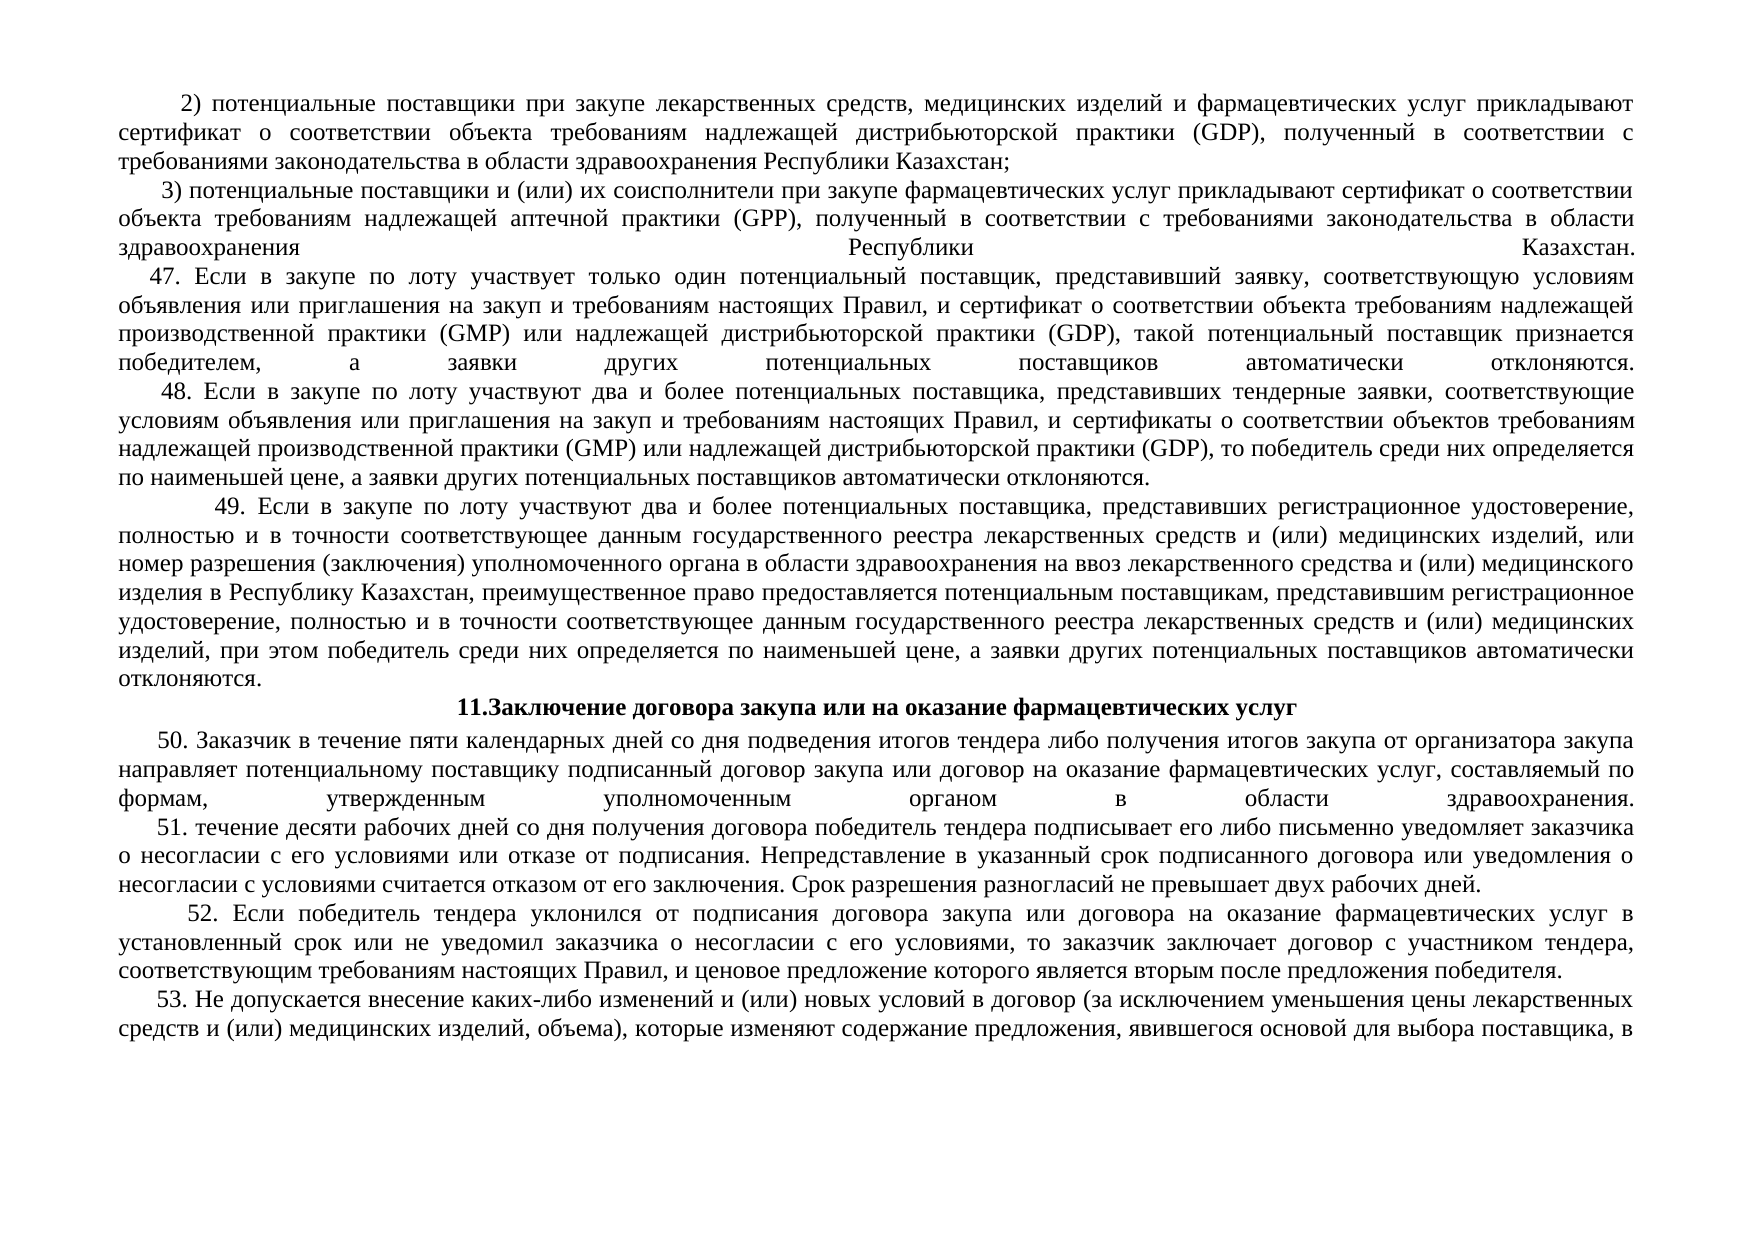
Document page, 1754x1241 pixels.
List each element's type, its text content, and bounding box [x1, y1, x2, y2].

text 11.Заключение договора закупа или на оказание фармацевтических услуг [118, 692, 1636, 721]
text 2) потенциальные поставщики при закупе лекарственных средств, медицинских изделий и фармацевтических услуг прикладывают сертификат о соответствии объекта требованиям надлежащей дистрибьюторской практики (GDP), полученный в соответствии с требованиями законодательства в области здравоохранения Республики Казахстан; [118, 88, 1636, 175]
text 50. Заказчик в течение пяти календарных дней со дня подведения итогов тендера либо получения итогов закупа от организатора закупа направляет потенциальному поставщику подписанный договор закупа или договор на оказание фармацевтических услуг, составляемый по формам, утвержденным уполномоченным органом в области здравоохранения. 51. течение десяти рабочих дней со дня получения договора победитель тендера подписывает его либо письменно уведомляет заказчика о несогласии с его условиями или отказе от подписания. Непредставление в указанный срок подписанного договора или уведомления о несогласии с условиями считается отказом от его заключения. Срок разрешения разногласий не превышает двух рабочих дней. [118, 725, 1636, 898]
text 3) потенциальные поставщики и (или) их соисполнители при закупе фармацевтических услуг прикладывают сертификат о соответствии объекта требованиям надлежащей аптечной практики (GPP), полученный в соответствии с требованиями законодательства в области здравоохранения Республики Казахстан. 47. Если в закупе по лоту участвует только один потенциальный поставщик, представивший заявку, соответствующую условиям объявления или приглашения на закуп и требованиям настоящих Правил, и сертификат о соответствии объекта требованиям надлежащей производственной практики (GMP) или надлежащей дистрибьюторской практики (GDP), такой потенциальный поставщик признается победителем, а заявки других потенциальных поставщиков автоматически отклоняются. 48. Если в закупе по лоту участвуют два и более потенциальных поставщика, представивших тендерные заявки, соответствующие условиям объявления или приглашения на закуп и требованиям настоящих Правил, и сертификаты о соответствии объектов требованиям надлежащей производственной практики (GMP) или надлежащей дистрибьюторской практики (GDP), то победитель среди них определяется по наименьшей цене, а заявки других потенциальных поставщиков автоматически отклоняются. [118, 175, 1636, 491]
text 49. Если в закупе по лоту участвуют два и более потенциальных поставщика, представивших регистрационное удостоверение, полностью и в точности соответствующее данным государственного реестра лекарственных средств и (или) медицинских изделий, или номер разрешения (заключения) уполномоченного органа в области здравоохранения на ввоз лекарственного средства и (или) медицинского изделия в Республику Казахстан, преимущественное право предоставляется потенциальным поставщикам, представившим регистрационное удостоверение, полностью и в точности соответствующее данным государственного реестра лекарственных средств и (или) медицинских изделий, при этом победитель среди них определяется по наименьшей цене, а заявки других потенциальных поставщиков автоматически отклоняются. [118, 491, 1636, 692]
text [118, 898, 1636, 1042]
